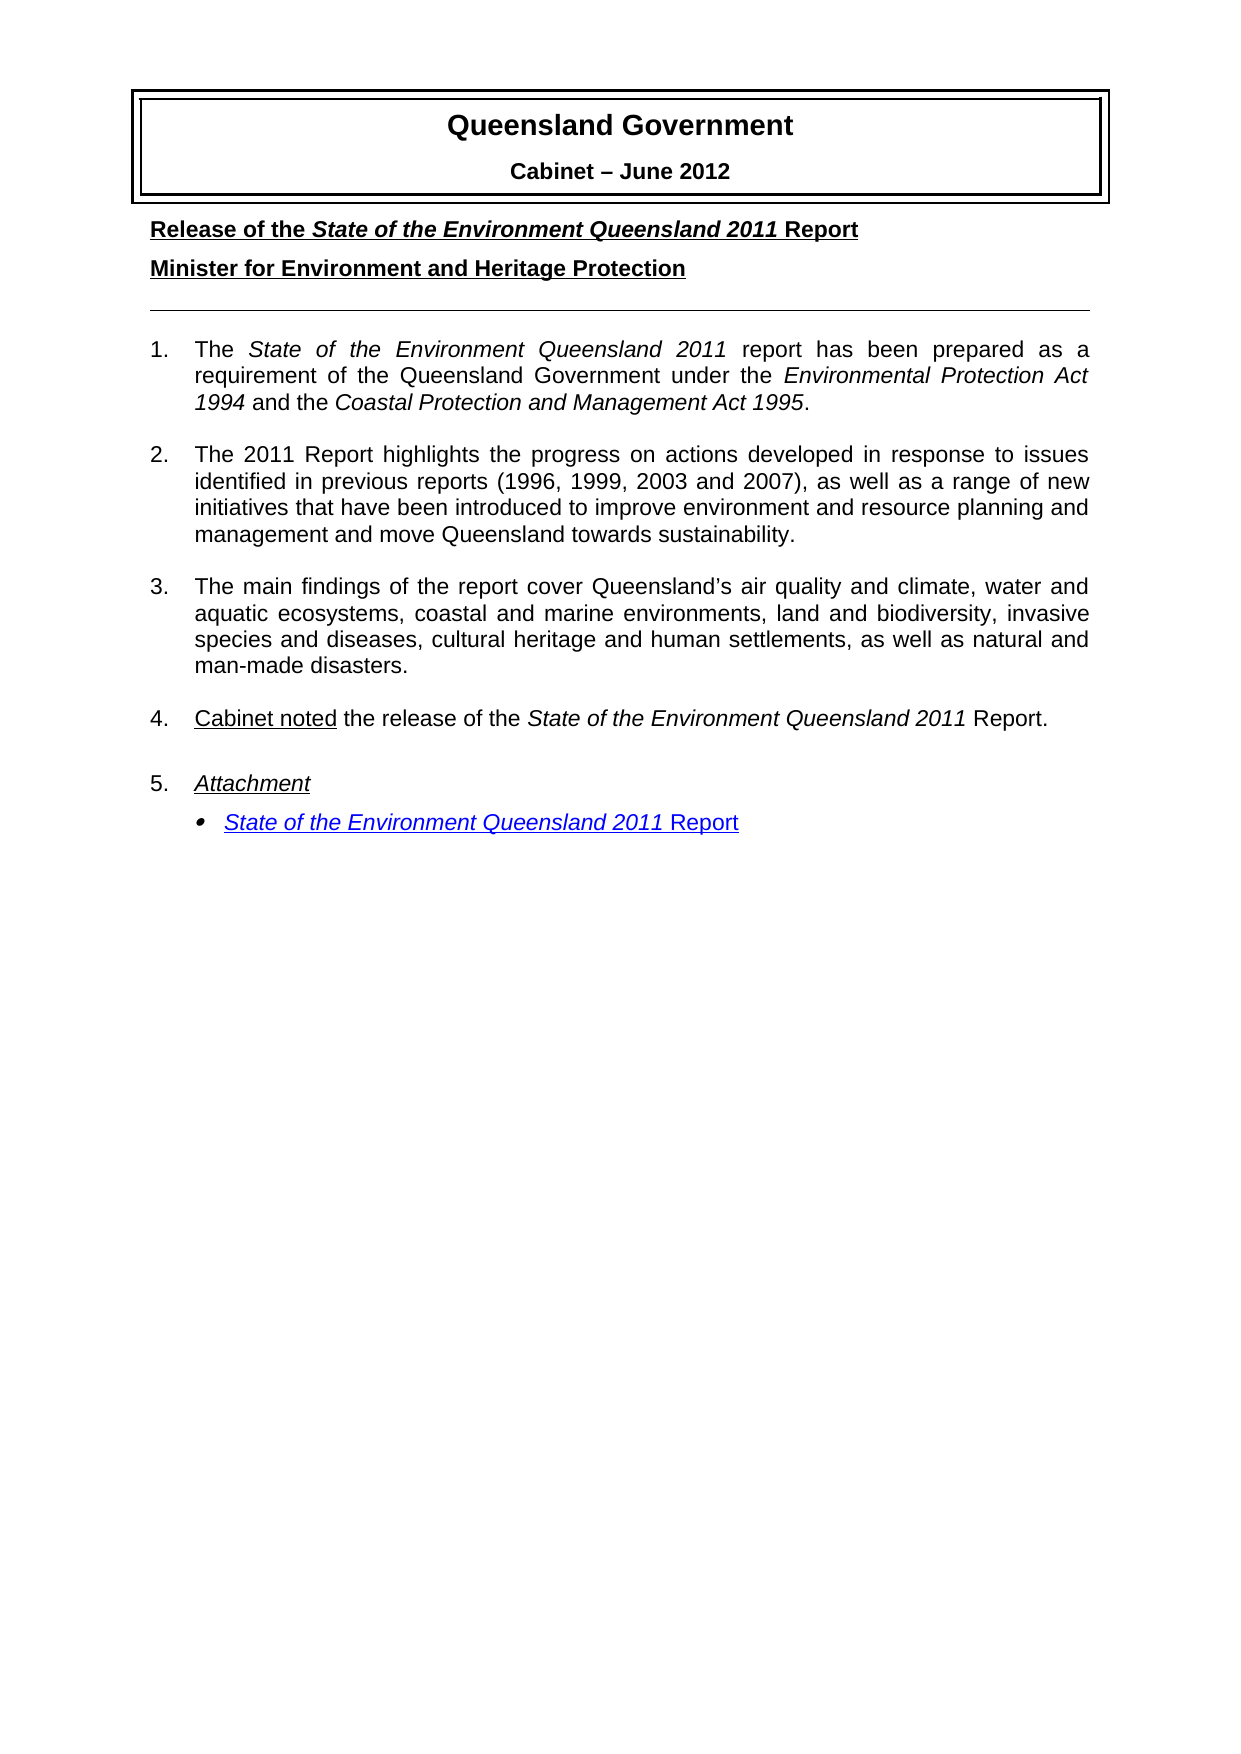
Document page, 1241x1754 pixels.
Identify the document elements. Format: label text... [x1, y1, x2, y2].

list Attachment [150, 770, 1090, 797]
list State of the Environment Queensland 2011 Report [194, 809, 1090, 835]
list The State of the Environment Queensland 2011 report has been prepared as a requirement of the Queensland Government under the Environmental Protection Act 1994 and the Coastal Protection and Management Act 1995. [150, 336, 1090, 415]
list Cabinet noted the release of the State of the Environment Queensland 2011 Report. [150, 705, 1090, 731]
list The main findings of the report cover ’s air quality and climate, water and aquatic ecosystems, coastal and marine environments, land and biodiversity, invasive species and diseases, cultural heritage and human settlements, as well as natural and man-made disasters. [150, 573, 1090, 679]
list The 2011 Report highlights the progress on actions developed in response to issues identified in previous reports (1996, 1999, 2003 and 2007), as well as a range of new initiatives that have been introduced to improve environment and resource planning and management and move Queensland towards sustainability. [150, 441, 1090, 547]
